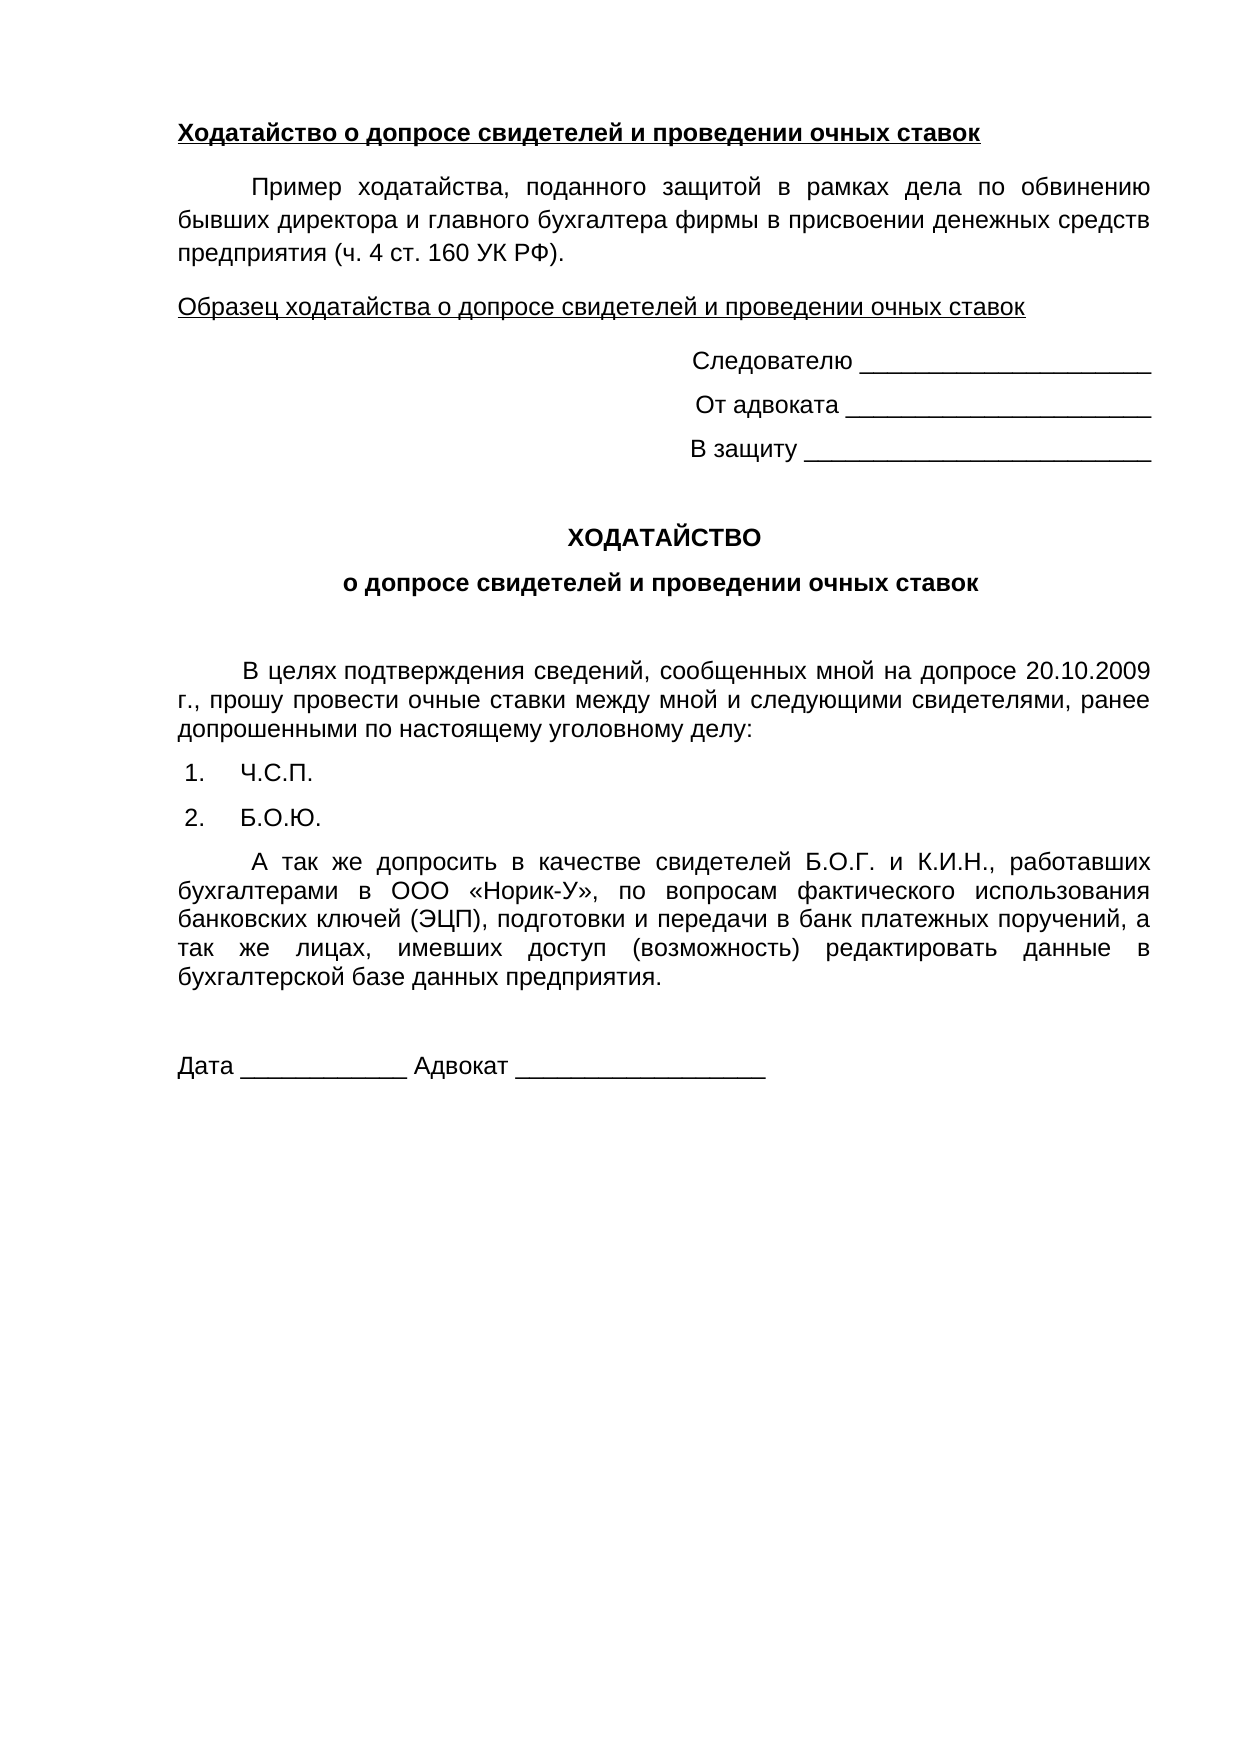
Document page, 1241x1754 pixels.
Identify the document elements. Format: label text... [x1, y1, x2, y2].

text ХОДАТАЙСТВО [177, 523, 1152, 552]
text 1. Ч.С.П. [177, 758, 1152, 787]
text Образец ходатайства о допросе свидетелей и проведении очных ставок [177, 292, 1152, 321]
text От адвоката ______________________ [177, 390, 1152, 419]
text А так же допросить в качестве свидетелей Б.О.Г. и К.И.Н., работавших бухгалтерами в ООО «Норик-У», по вопросам фактического использования банковских ключей (ЭЦП), подготовки и передачи в банк платежных поручений, а так же лицах, имевших доступ (возможность) редактировать данные в бухгалтерской базе данных предприятия. [177, 847, 1152, 991]
text 2. Б.О.Ю. [177, 803, 1152, 831]
text В целях подтверждения сведений, сообщенных мной на допросе 20.10.2009 г., прошу провести очные ставки между мной и следующими свидетелями, ранее допрошенными по настоящему уголовному делу: [177, 656, 1152, 743]
text Следователю _____________________ [177, 346, 1152, 374]
text о допросе свидетелей и проведении очных ставок [177, 568, 1152, 596]
text Ходатайство о допросе свидетелей и проведении очных ставок [177, 118, 1152, 147]
text Дата ____________ Адвокат __________________ [177, 1051, 1152, 1079]
text Пример ходатайства, поданного защитой в рамках дела по обвинению бывших директора и главного бухгалтера фирмы в присвоении денежных средств предприятия (ч. 4 ст. 160 УК РФ). [177, 172, 1152, 267]
text В защиту _________________________ [177, 434, 1152, 463]
